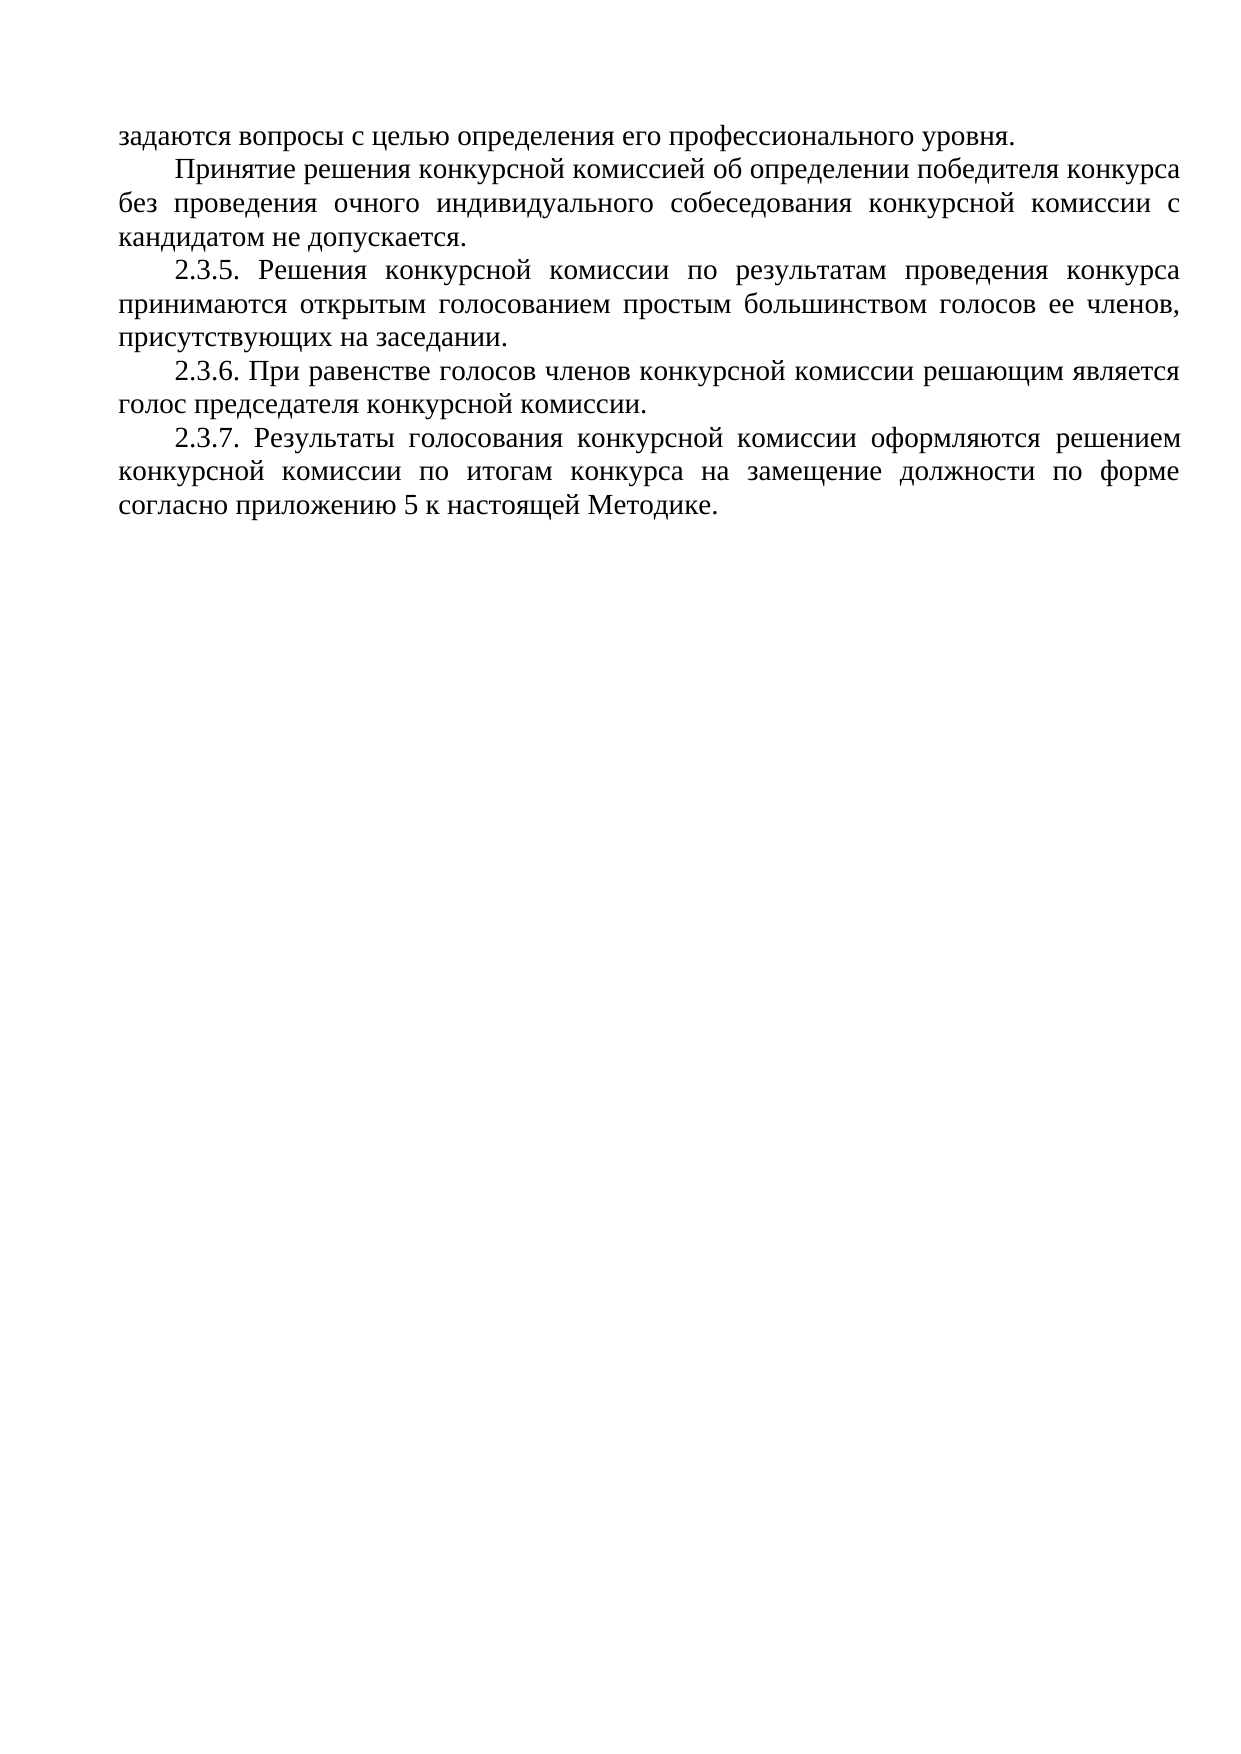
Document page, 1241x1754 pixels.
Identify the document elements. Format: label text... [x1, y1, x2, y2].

text 2.3.5. Решения конкурсной комиссии по результатам проведения конкурса принимаются открытым голосованием простым большинством голосов ее членов, присутствующих на заседании. [118, 252, 1181, 353]
text Принятие решения конкурсной комиссией об определении победителя конкурса без проведения очного индивидуального собеседования конкурсной комиссии с кандидатом не допускается. [118, 152, 1181, 252]
text 2.3.7. Результаты голосования конкурсной комиссии оформляются решением конкурсной комиссии по итогам конкурса на замещение должности по форме согласно приложению 5 к настоящей Методике. [118, 420, 1181, 521]
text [118, 118, 1181, 152]
text 2.3.6. При равенстве голосов членов конкурсной комиссии решающим является голос председателя конкурсной комиссии. [118, 353, 1181, 420]
